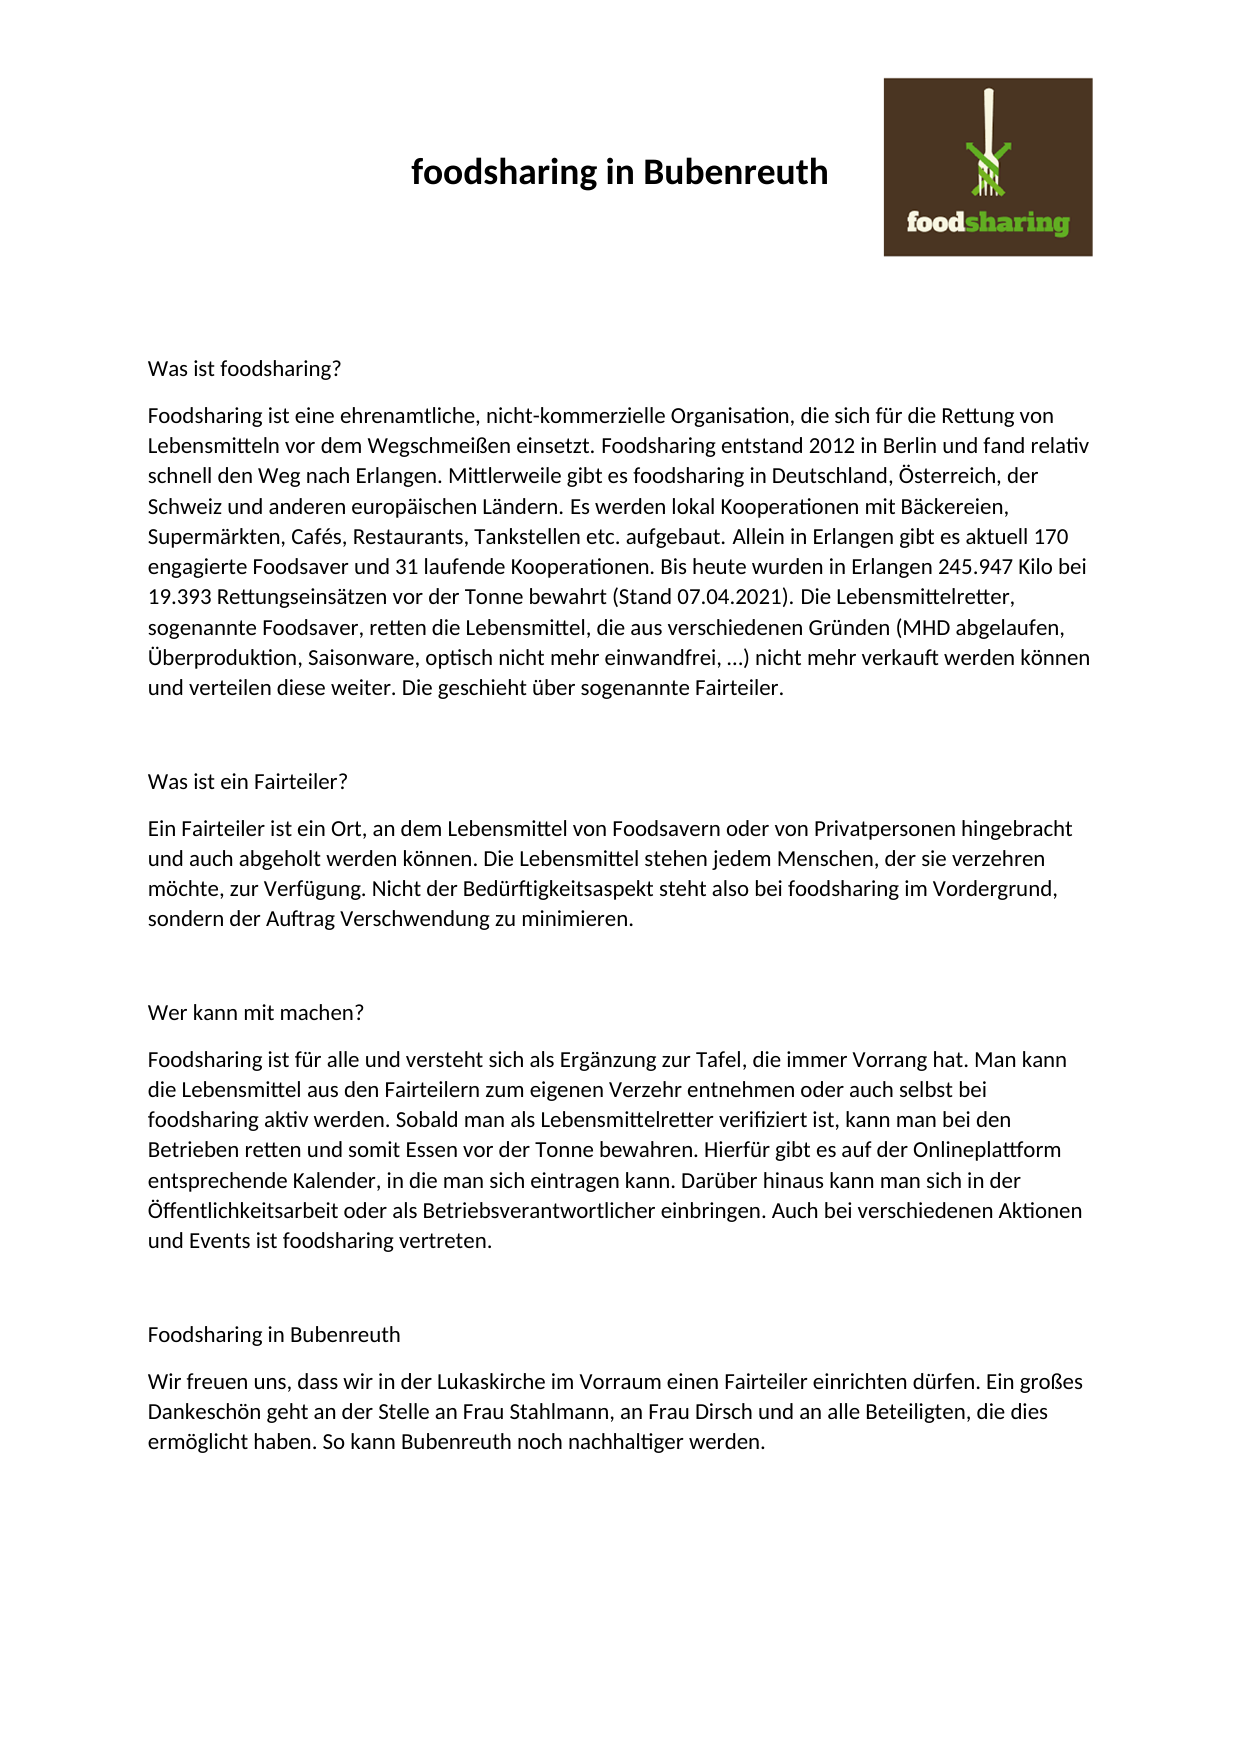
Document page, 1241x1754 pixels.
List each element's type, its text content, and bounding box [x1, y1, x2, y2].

text Ein Fairteiler ist ein Ort, an dem Lebensmittel von Foodsavern oder von Privatpersonen hingebracht und auch abgeholt werden können. Die Lebensmittel stehen jedem Menschen, der sie verzehren möchte, zur Verfügung. Nicht der Bedürftigkeitsaspekt steht also bei foodsharing im Vordergrund, sondern der Auftrag Verschwendung zu minimieren. [148, 814, 1093, 932]
text Foodsharing ist eine ehrenamtliche, nicht-kommerzielle Organisation, die sich für die Rettung von Lebensmitteln vor dem Wegschmeißen einsetzt. Foodsharing entstand 2012 in Berlin und fand relativ schnell den Weg nach Erlangen. Mittlerweile gibt es foodsharing in Deutschland, Österreich, der Schweiz und anderen europäischen Ländern. Es werden lokal Kooperationen mit Bäckereien, Supermärkten, Cafés, Restaurants, Tankstellen etc. aufgebaut. Allein in Erlangen gibt es aktuell 170 engagierte Foodsaver und 31 laufende Kooperationen. Bis heute wurden in Erlangen 245.947 Kilo bei 19.393 Rettungseinsätzen vor der Tonne bewahrt (Stand 07.04.2021). Die Lebensmittelretter, sogenannte Foodsaver, retten die Lebensmittel, die aus verschiedenen Gründen (MHD abgelaufen, Überproduktion, Saisonware, optisch nicht mehr einwandfrei, …) nicht mehr verkauft werden können und verteilen diese weiter. Die geschieht über sogenannte Fairteiler. [148, 401, 1093, 701]
picture [883, 193, 1093, 272]
text foodsharing in Bubenreuth [148, 148, 1093, 193]
text Wer kann mit machen? [148, 998, 1093, 1026]
text Was ist ein Fairteiler? [148, 767, 1093, 795]
text Wir freuen uns, dass wir in der Lukaskirche im Vorraum einen Fairteiler einrichten dürfen. Ein großes Dankeschön geht an der Stelle an Frau Stahlmann, an Frau Dirsch und an alle Beteiligten, die dies ermöglicht haben. So kann Bubenreuth noch nachhaltiger werden. [148, 1367, 1093, 1455]
text Foodsharing in Bubenreuth [148, 1320, 1093, 1348]
text Foodsharing ist für alle und versteht sich als Ergänzung zur Tafel, die immer Vorrang hat. Man kann die Lebensmittel aus den Fairteilern zum eigenen Verzehr entnehmen oder auch selbst bei foodsharing aktiv werden. Sobald man als Lebensmittelretter verifiziert ist, kann man bei den Betrieben retten und somit Essen vor der Tonne bewahren. Hierfür gibt es auf der Onlineplattform entsprechende Kalender, in die man sich eintragen kann. Darüber hinaus kann man sich in der Öffentlichkeitsarbeit oder als Betriebsverantwortlicher einbringen. Auch bei verschiedenen Aktionen und Events ist foodsharing vertreten. [148, 1045, 1093, 1254]
picture [883, 62, 1093, 148]
text Was ist foodsharing? [148, 354, 1093, 382]
